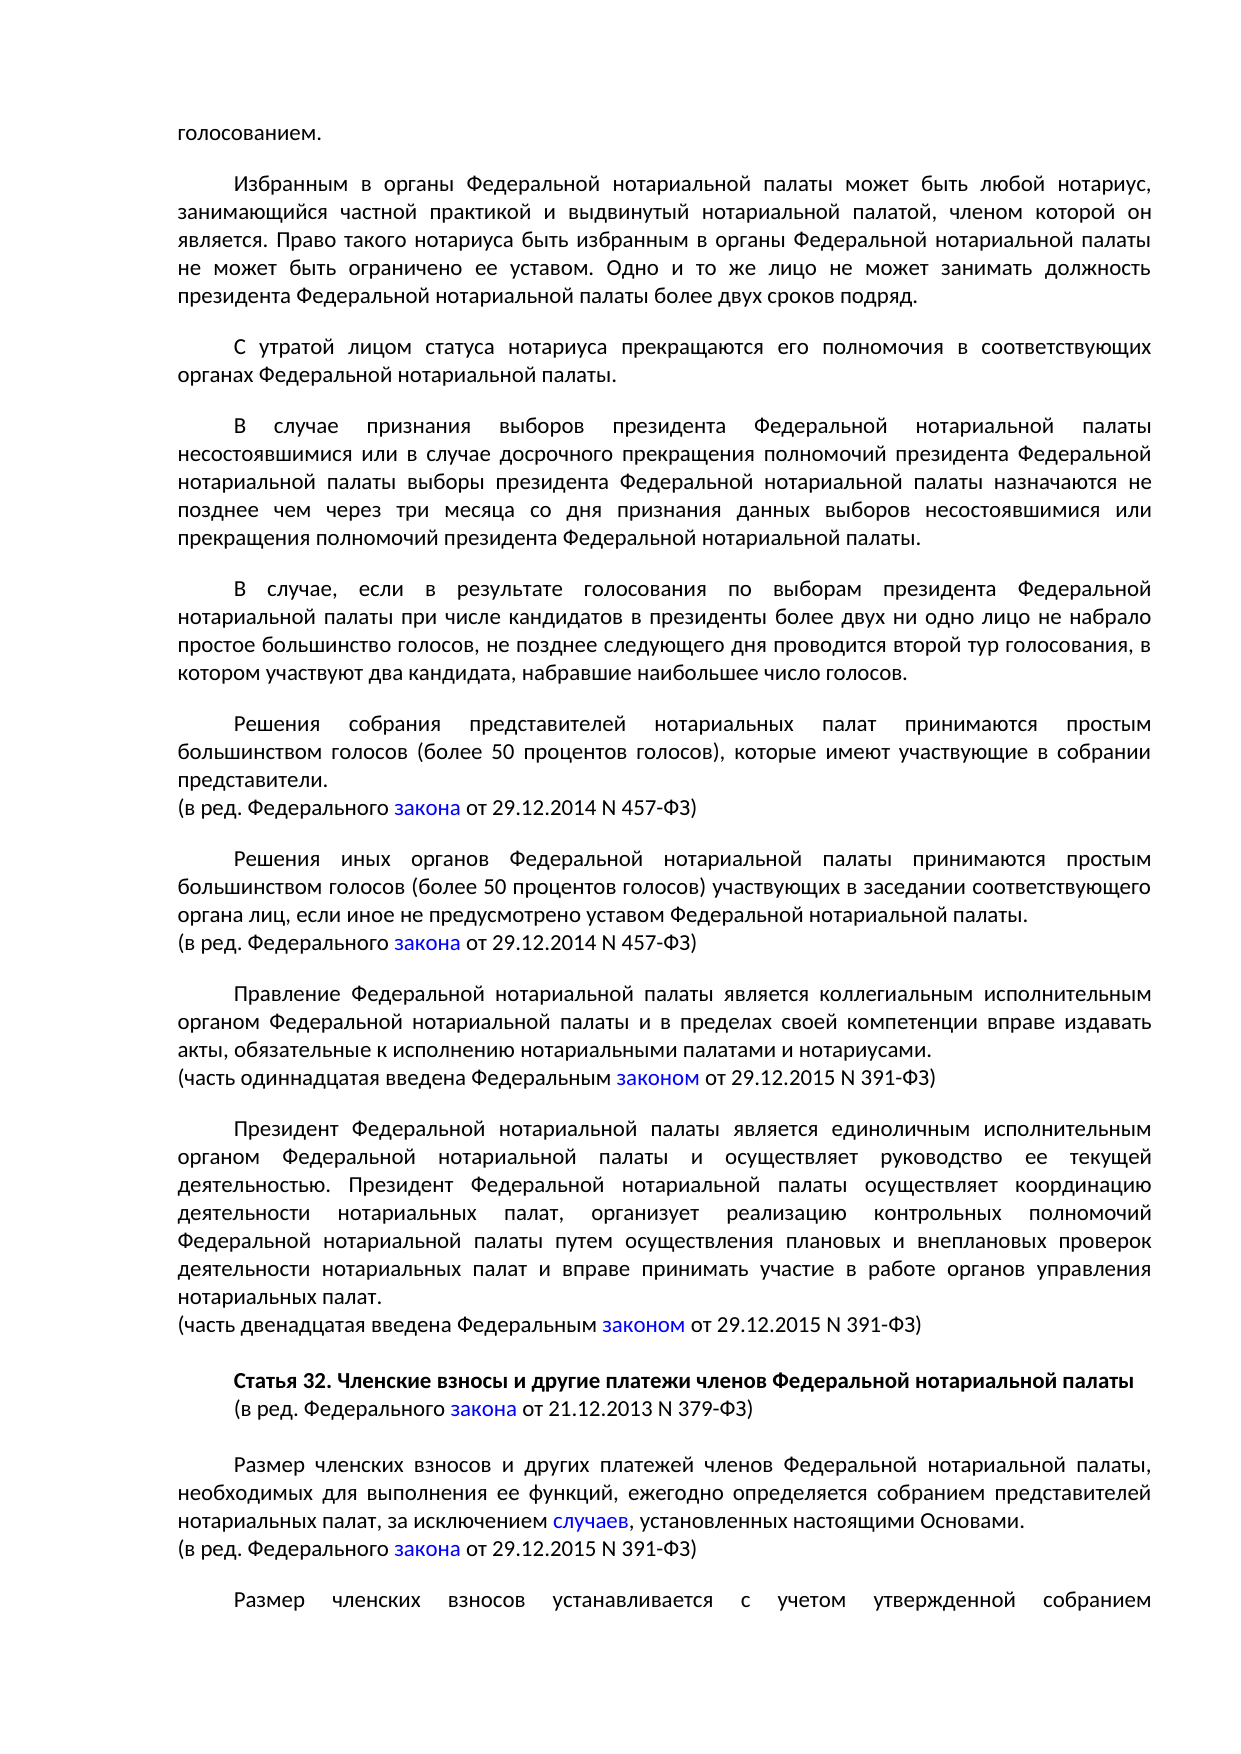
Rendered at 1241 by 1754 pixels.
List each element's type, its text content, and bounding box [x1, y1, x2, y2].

title Статья 32. Членские взносы и другие платежи членов Федеральной нотариальной палаты [177, 1366, 1152, 1394]
text (в ред. Федерального закона от 29.12.2014 N 457-ФЗ) [177, 928, 1152, 956]
text Избранным в органы Федеральной нотариальной палаты может быть любой нотариус, занимающийся частной практикой и выдвинутый нотариальной палатой, членом которой он является. Право такого нотариуса быть избранным в органы Федеральной нотариальной палаты не может быть ограничено ее уставом. Одно и то же лицо не может занимать должность президента Федеральной нотариальной палаты более двух сроков подряд. [177, 169, 1152, 309]
text Президент Федеральной нотариальной палаты является единоличным исполнительным органом Федеральной нотариальной палаты и осуществляет руководство ее текущей деятельностью. Президент Федеральной нотариальной палаты осуществляет координацию деятельности нотариальных палат, организует реализацию контрольных полномочий Федеральной нотариальной палаты путем осуществления плановых и внеплановых проверок деятельности нотариальных палат и вправе принимать участие в работе органов управления нотариальных палат. [177, 1114, 1152, 1310]
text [177, 1585, 1152, 1613]
text (в ред. Федерального закона от 21.12.2013 N 379-ФЗ) [177, 1394, 1152, 1422]
text (в ред. Федерального закона от 29.12.2015 N 391-ФЗ) [177, 1534, 1152, 1562]
text (часть двенадцатая введена Федеральным законом от 29.12.2015 N 391-ФЗ) [177, 1310, 1152, 1338]
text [177, 118, 1152, 146]
text (в ред. Федерального закона от 29.12.2014 N 457-ФЗ) [177, 793, 1152, 821]
text Решения иных органов Федеральной нотариальной палаты принимаются простым большинством голосов (более 50 процентов голосов) участвующих в заседании соответствующего органа лиц, если иное не предусмотрено уставом Федеральной нотариальной палаты. [177, 844, 1152, 928]
text Размер членских взносов и других платежей членов Федеральной нотариальной палаты, необходимых для выполнения ее функций, ежегодно определяется собранием представителей нотариальных палат, за исключением случаев, установленных настоящими Основами. [177, 1450, 1152, 1534]
text Правление Федеральной нотариальной палаты является коллегиальным исполнительным органом Федеральной нотариальной палаты и в пределах своей компетенции вправе издавать акты, обязательные к исполнению нотариальными палатами и нотариусами. [177, 979, 1152, 1063]
text Решения собрания представителей нотариальных палат принимаются простым большинством голосов (более 50 процентов голосов), которые имеют участвующие в собрании представители. [177, 709, 1152, 793]
text С утратой лицом статуса нотариуса прекращаются его полномочия в соответствующих органах Федеральной нотариальной палаты. [177, 332, 1152, 388]
text В случае, если в результате голосования по выборам президента Федеральной нотариальной палаты при числе кандидатов в президенты более двух ни одно лицо не набрало простое большинство голосов, не позднее следующего дня проводится второй тур голосования, в котором участвуют два кандидата, набравшие наибольшее число голосов. [177, 574, 1152, 686]
text (часть одиннадцатая введена Федеральным законом от 29.12.2015 N 391-ФЗ) [177, 1063, 1152, 1091]
text В случае признания выборов президента Федеральной нотариальной палаты несостоявшимися или в случае досрочного прекращения полномочий президента Федеральной нотариальной палаты выборы президента Федеральной нотариальной палаты назначаются не позднее чем через три месяца со дня признания данных выборов несостоявшимися или прекращения полномочий президента Федеральной нотариальной палаты. [177, 411, 1152, 551]
